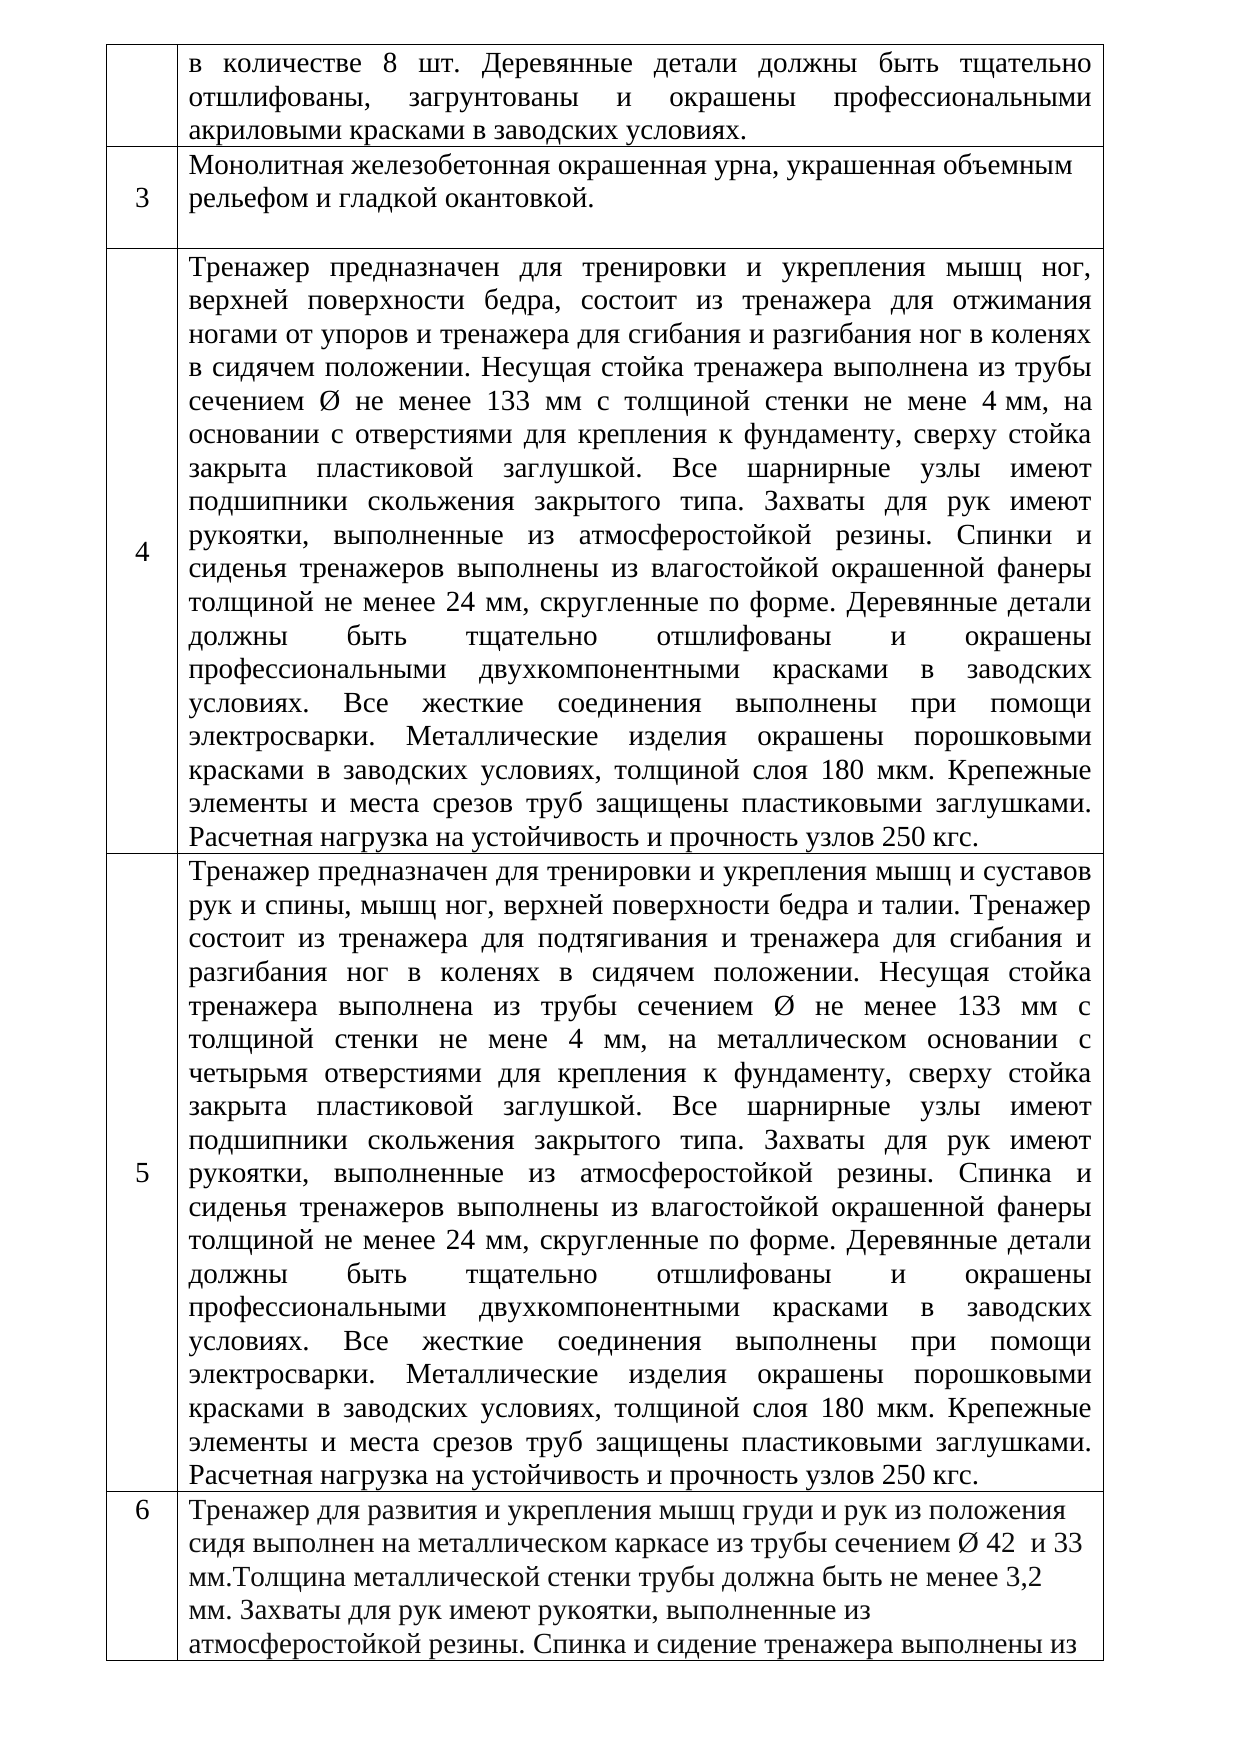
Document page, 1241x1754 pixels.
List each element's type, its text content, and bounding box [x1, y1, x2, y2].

table_cell 6 [107, 1492, 177, 1659]
table_cell 5 [107, 854, 177, 1491]
table_cell Тренажер предназначен для тренировки и укрепления мышц и суставов рук и спины, мышц ног, верхней поверхности бедра и талии. Тренажер состоит из тренажера для подтягивания и тренажера для сгибания и разгибания ног в коленях в сидячем положении. Несущая стойка тренажера выполнена из трубы сечением Ø не менее 133 мм с толщиной стенки не мене 4 мм, на металлическом основании с четырьмя отверстиями для крепления к фундаменту, сверху стойка закрыта пластиковой заглушкой. Все шарнирные узлы имеют подшипники скольжения закрытого типа. Захваты для рук имеют рукоятки, выполненные из атмосферостойкой резины. Спинка и сиденья тренажеров выполнены из влагостойкой окрашенной фанеры толщиной не менее 24 мм, скругленные по форме. Деревянные детали должны быть тщательно отшлифованы и окрашены профессиональными двухкомпонентными красками в заводских условиях. Все жесткие соединения выполнены при помощи электросварки. Металлические изделия окрашены порошковыми красками в заводских условиях, толщиной слоя 180 мкм. Крепежные элементы и места срезов труб защищены пластиковыми заглушками. Расчетная нагрузка на устойчивость и прочность узлов 250 кгс. [178, 854, 1103, 1491]
table_cell Монолитная железобетонная окрашенная урна, украшенная объемным рельефом и гладкой окантовкой. [178, 147, 1103, 248]
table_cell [178, 45, 1103, 146]
table_cell 2 [107, 45, 177, 146]
table_cell 4 [107, 249, 177, 852]
table_cell Тренажер предназначен для тренировки и укрепления мышц ног, верхней поверхности бедра, состоит из тренажера для отжимания ногами от упоров и тренажера для сгибания и разгибания ног в коленях в сидячем положении. Несущая стойка тренажера выполнена из трубы сечением Ø не менее 133 мм с толщиной стенки не мене 4 мм, на основании с отверстиями для крепления к фундаменту, сверху стойка закрыта пластиковой заглушкой. Все шарнирные узлы имеют подшипники скольжения закрытого типа. Захваты для рук имеют рукоятки, выполненные из атмосферостойкой резины. Спинки и сиденья тренажеров выполнены из влагостойкой окрашенной фанеры толщиной не менее 24 мм, скругленные по форме. Деревянные детали должны быть тщательно отшлифованы и окрашены профессиональными двухкомпонентными красками в заводских условиях. Все жесткие соединения выполнены при помощи электросварки. Металлические изделия окрашены порошковыми красками в заводских условиях, толщиной слоя 180 мкм. Крепежные элементы и места срезов труб защищены пластиковыми заглушками. Расчетная нагрузка на устойчивость и прочность узлов 250 кгс. [178, 249, 1103, 852]
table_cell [178, 1492, 1103, 1659]
table_cell 3 [107, 147, 177, 248]
